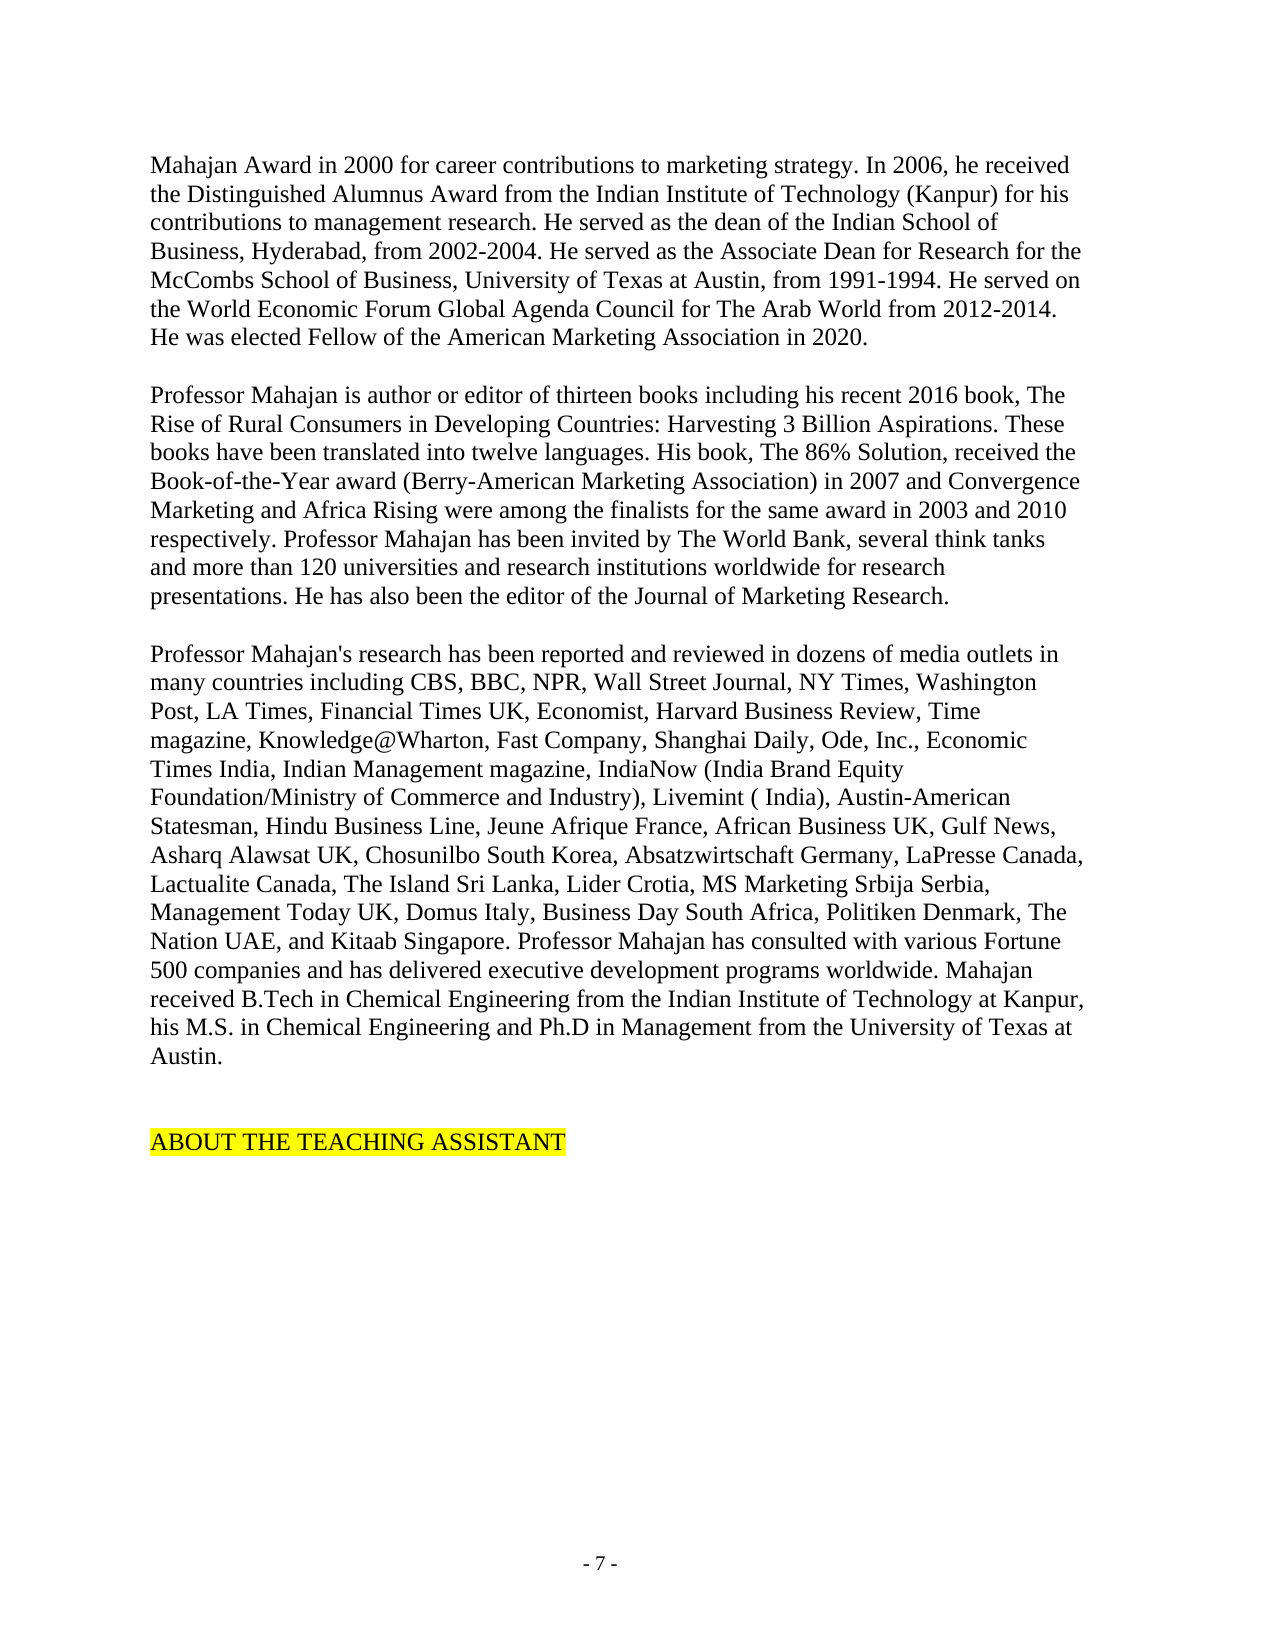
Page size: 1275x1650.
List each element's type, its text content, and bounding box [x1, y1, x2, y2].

text Professor Mahajan's research has been reported and reviewed in dozens of media outlets in many countries including CBS, BBC, NPR, Wall Street Journal, NY Times, Washington Post, LA Times, Financial Times UK, Economist, Harvard Business Review, Time magazine, Knowledge@Wharton, Fast Company, Shanghai Daily, Ode, Inc., Economic Times India, Indian Management magazine, IndiaNow (India Brand Equity Foundation/Ministry of Commerce and Industry), Livemint ( India), Austin-American Statesman, Hindu Business Line, Jeune Afrique France, African Business UK, Gulf News, Asharq Alawsat UK, Chosunilbo South Korea, Absatzwirtschaft Germany, LaPresse Canada, Lactualite Canada, The Island Sri Lanka, Lider Crotia, MS Marketing Srbija Serbia, Management Today UK, Domus Italy, Business Day South Africa, Politiken Denmark, The Nation UAE, and Kitaab Singapore. Professor Mahajan has consulted with various Fortune 500 companies and has delivered executive development programs worldwide. Mahajan received B.Tech in Chemical Engineering from the Indian Institute of Technology at Kanpur, his M.S. in Chemical Engineering and Ph.D in Management from the University of Texas at Austin. [150, 639, 1087, 1070]
text ABOUT THE TEACHING ASSISTANT [150, 1127, 1087, 1156]
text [150, 150, 1087, 351]
text Professor Mahajan is author or editor of thirteen books including his recent 2016 book, The Rise of Rural Consumers in Developing Countries: Harvesting 3 Billion Aspirations. These books have been translated into twelve languages. His book, The 86% Solution, received the Book-of-the-Year award (Berry-American Marketing Association) in 2007 and Convergence Marketing and Africa Rising were among the finalists for the same award in 2003 and 2010 respectively. Professor Mahajan has been invited by The World Bank, several think tanks and more than 120 universities and research institutions worldwide for research presentations. He has also been the editor of the Journal of Marketing Research. [150, 380, 1087, 610]
